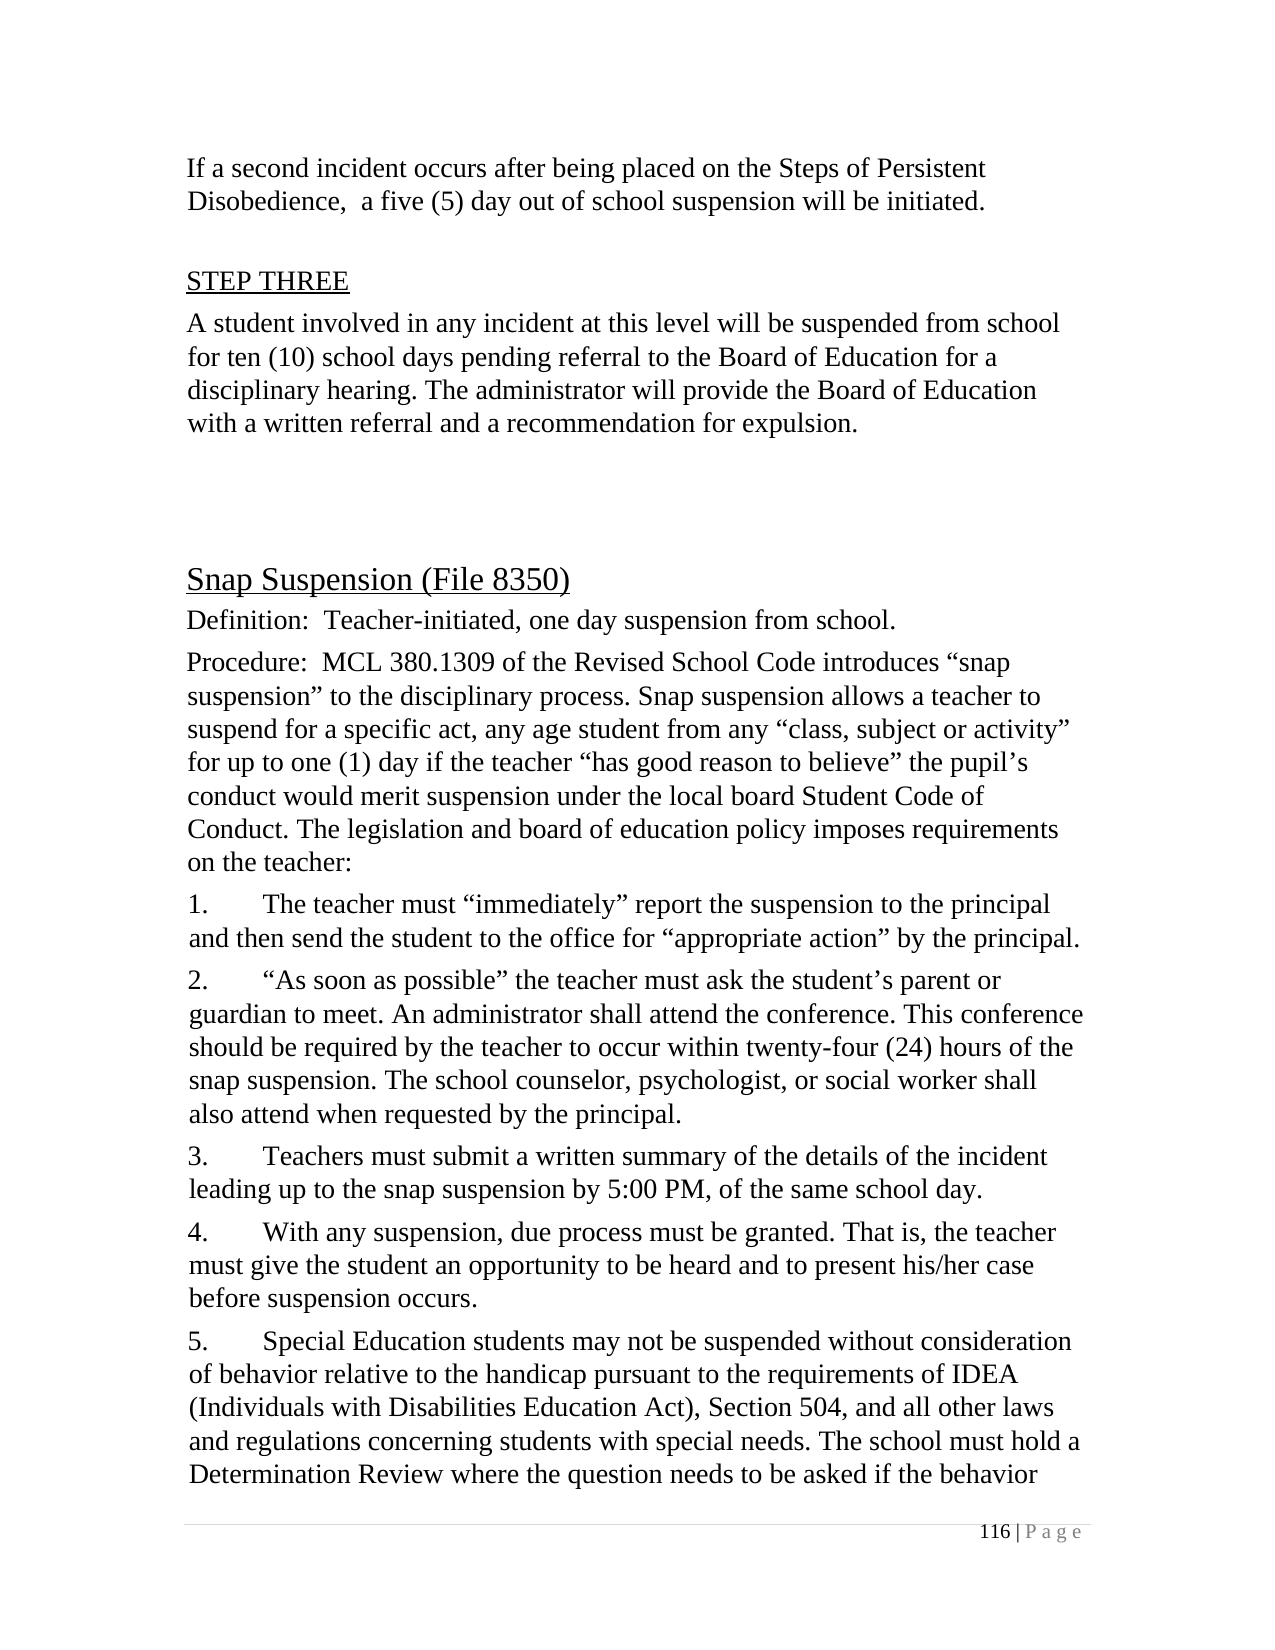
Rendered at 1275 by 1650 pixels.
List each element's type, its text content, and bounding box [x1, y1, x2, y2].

list The teacher must “immediately” report the suspension to the principal and then send the student to the office for “appropriate action” by the principal. [187, 888, 1088, 953]
text Procedure: MCL 380.1309 of the Revised School Code introduces “snap suspension” to the disciplinary process. Snap suspension allows a teacher to suspend for a specific act, any age student from any “class, subject or activity” for up to one (1) day if the teacher “has good reason to believe” the pupil’s conduct would merit suspension under the local board Student Code of Conduct. The legislation and board of education policy imposes requirements on the teacher: [186, 645, 1088, 878]
text A student involved in any incident at this level will be suspended from school for ten (10) school days pending referral to the Board of Education for a disciplinary hearing. The administrator will provide the Board of Education with a written referral and a recommendation for expulsion. [186, 307, 1088, 439]
text If a second incident occurs after being placed on the Steps of Persistent Disobedience, a five (5) day out of school suspension will be initiated. [186, 151, 1088, 216]
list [187, 1324, 1088, 1489]
list With any suspension, due process must be granted. That is, the teacher must give the student an opportunity to be heard and to present his/her case before suspension occurs. [187, 1215, 1088, 1314]
list Teachers must submit a written summary of the details of the incident leading up to the snap suspension by 5:00 PM, of the same school day. [187, 1139, 1088, 1205]
text Definition: Teacher-initiated, one day suspension from school. [186, 603, 1088, 635]
subtitle Snap Suspension (File 8350) [186, 559, 1144, 598]
list “As soon as possible” the teacher must ask the student’s parent or guardian to meet. An administrator shall attend the conference. This conference should be required by the teacher to occur within twenty-four (24) hours of the snap suspension. The school counselor, psychologist, or social worker shall also attend when requested by the principal. [187, 963, 1088, 1129]
text STEP THREE [186, 264, 1144, 297]
